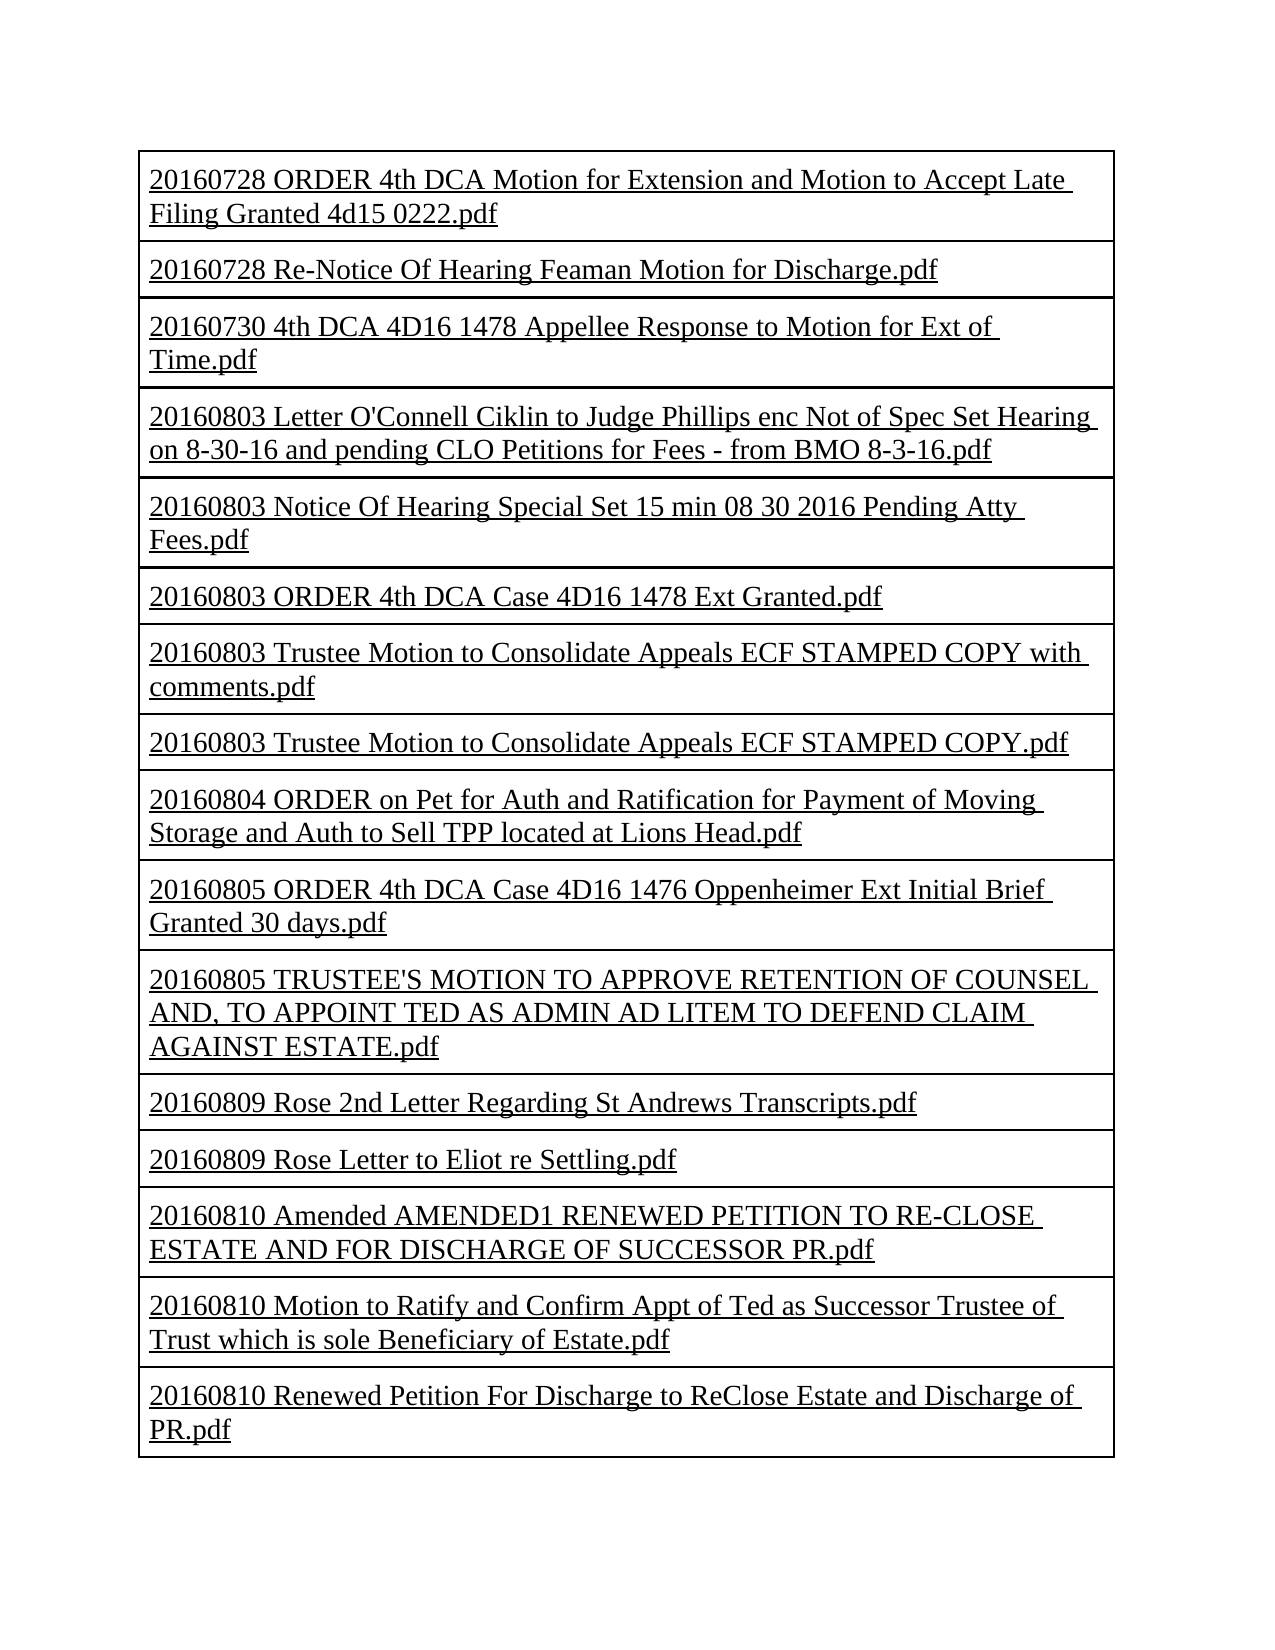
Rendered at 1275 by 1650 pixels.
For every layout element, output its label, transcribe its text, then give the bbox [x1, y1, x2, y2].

table_cell 20160803 Notice Of Hearing Special Set 15 min 08 30 2016 Pending Atty Fees.pdf [140, 479, 1113, 566]
table_cell 20160803 ORDER 4th DCA Case 4D16 1478 Ext Granted.pdf [140, 569, 1113, 623]
table_cell 20160809 Rose 2nd Letter Regarding St Andrews Transcripts.pdf [140, 1075, 1113, 1129]
table_cell 20160809 Rose Letter to Eliot re Settling.pdf [140, 1131, 1113, 1186]
table_cell 20160803 Trustee Motion to Consolidate Appeals ECF STAMPED COPY.pdf [140, 715, 1113, 769]
table_cell 20160810 Renewed Petition For Discharge to ReClose Estate and Discharge of PR.pdf [140, 1368, 1113, 1456]
table_cell 20160810 Motion to Ratify and Confirm Appt of Ted as Successor Trustee of Trust which is sole Beneficiary of Estate.pdf [140, 1278, 1113, 1366]
table_cell 20160810 Amended AMENDED1 RENEWED PETITION TO RE-CLOSE ESTATE AND FOR DISCHARGE OF SUCCESSOR PR.pdf [140, 1188, 1113, 1276]
table_cell 20160804 ORDER on Pet for Auth and Ratification for Payment of Moving Storage and Auth to Sell TPP located at Lions Head.pdf [140, 771, 1113, 859]
table_cell 20160728 Re-Notice Of Hearing Feaman Motion for Discharge.pdf [140, 242, 1113, 296]
table_cell 20160728 ORDER 4th DCA Motion for Extension and Motion to Accept Late Filing Granted 4d15 0222.pdf [140, 152, 1113, 240]
table_cell 20160730 4th DCA 4D16 1478 Appellee Response to Motion for Ext of Time.pdf [140, 299, 1113, 386]
table_cell 20160803 Letter O'Connell Ciklin to Judge Phillips enc Not of Spec Set Hearing on 8-30-16 and pending CLO Petitions for Fees - from BMO 8-3-16.pdf [140, 389, 1113, 476]
table_cell 20160803 Trustee Motion to Consolidate Appeals ECF STAMPED COPY with comments.pdf [140, 625, 1113, 713]
table_cell 20160805 ORDER 4th DCA Case 4D16 1476 Oppenheimer Ext Initial Brief Granted 30 days.pdf [140, 861, 1113, 949]
table_cell 20160805 TRUSTEE'S MOTION TO APPROVE RETENTION OF COUNSEL AND, TO APPOINT TED AS ADMIN AD LITEM TO DEFEND CLAIM AGAINST ESTATE.pdf [140, 951, 1113, 1073]
